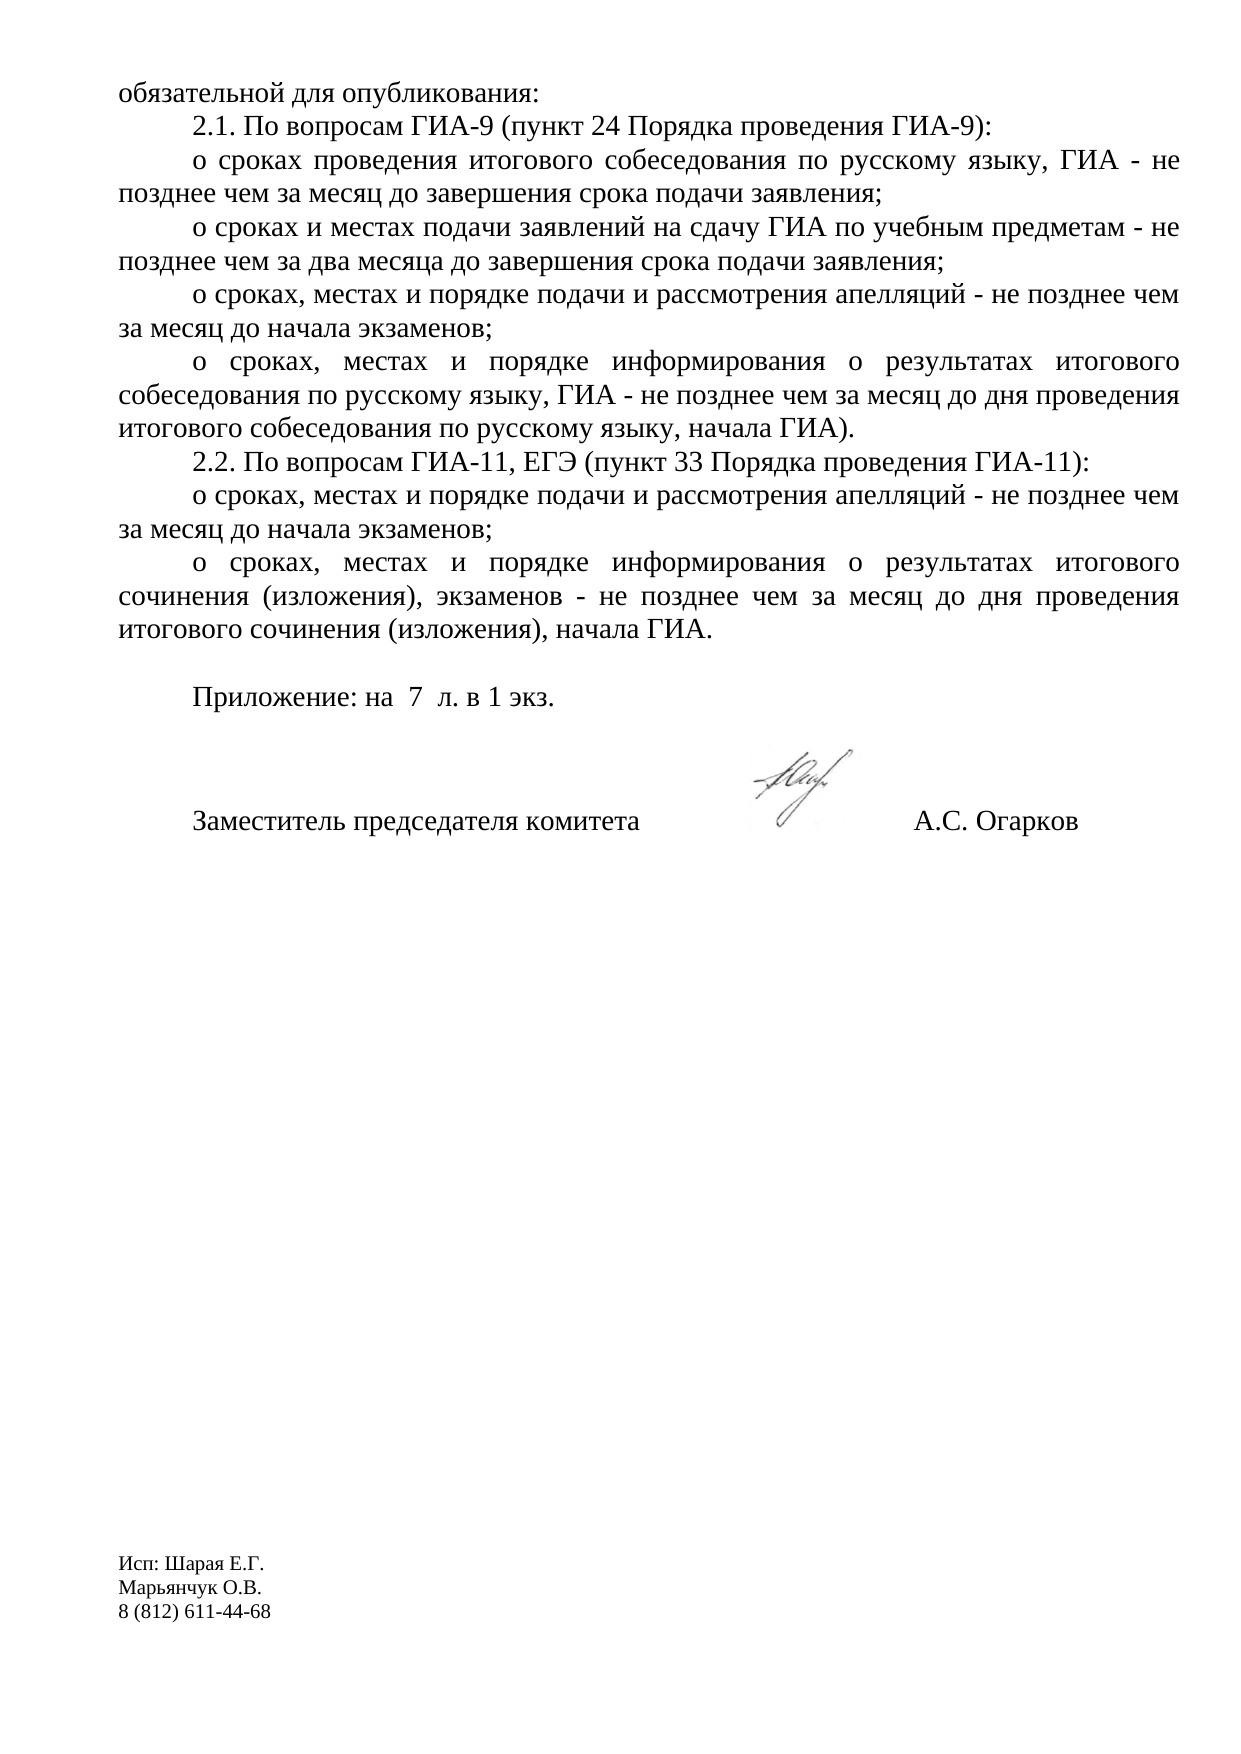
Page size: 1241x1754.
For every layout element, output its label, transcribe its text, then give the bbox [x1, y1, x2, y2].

text о сроках и местах подачи заявлений на сдачу ГИА по учебным предметам - не позднее чем за два месяца до завершения срока подачи заявления; [118, 209, 1181, 276]
text о сроках, местах и порядке информирования о результатах итогового собеседования по русскому языку, ГИА - не позднее чем за месяц до дня проведения итогового собеседования по русскому языку, начала ГИА). [118, 343, 1181, 444]
text Исп: Шарая Е.Г. [118, 1551, 1218, 1575]
text о сроках, местах и порядке подачи и рассмотрения апелляций - не позднее чем за месяц до начала экзаменов; [118, 477, 1181, 544]
text о сроках, местах и порядке информирования о результатах итогового сочинения (изложения), экзаменов - не позднее чем за месяц до дня проведения итогового сочинения (изложения), начала ГИА. [118, 544, 1181, 645]
text Заместитель председателя комитета А.С. Огарков [118, 746, 1181, 836]
text о сроках, местах и порядке подачи и рассмотрения апелляций - не позднее чем за месяц до начала экзаменов; [118, 276, 1181, 343]
text о сроках проведения итогового собеседования по русскому языку, ГИА - не позднее чем за месяц до завершения срока подачи заявления; [118, 142, 1181, 209]
text Марьянчук О.В. [118, 1575, 1218, 1599]
text 2.2. По вопросам ГИА-11, ЕГЭ (пункт 33 Порядка проведения ГИА-11): [118, 444, 1181, 477]
picture [749, 745, 870, 831]
text Приложение: на 7 л. в 1 экз. [118, 679, 1181, 712]
text 8 (812) 611-44-68 [118, 1599, 1218, 1623]
text 2.1. По вопросам ГИА-9 (пункт 24 Порядка проведения ГИА-9): [118, 108, 1181, 142]
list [118, 75, 1181, 108]
